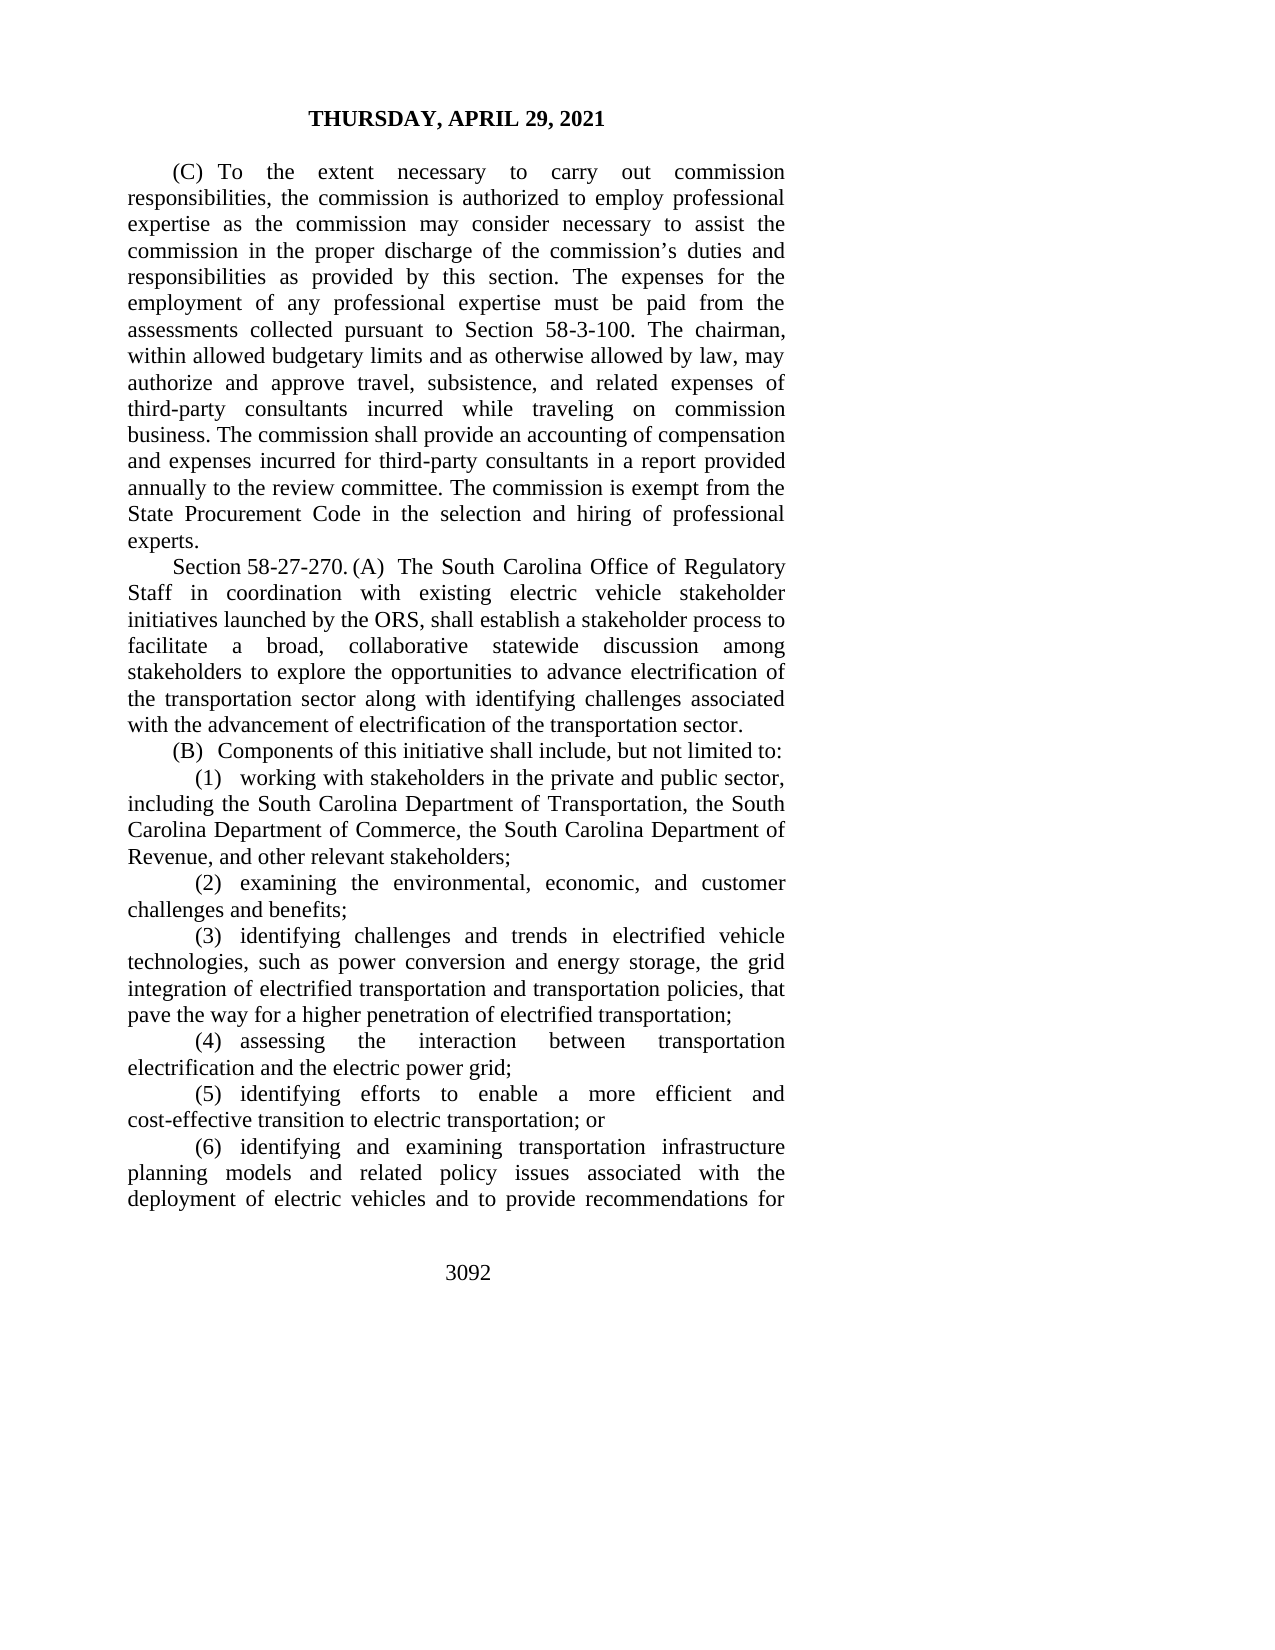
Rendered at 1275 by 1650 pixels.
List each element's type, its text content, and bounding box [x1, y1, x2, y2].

text (5) identifying efforts to enable a more efficient and cost-effective transition to electric transportation; or [127, 1080, 786, 1133]
text (1) working with stakeholders in the private and public sector, including the South Carolina Department of Transportation, the South Carolina Department of Commerce, the South Carolina Department of Revenue, and other relevant stakeholders; [127, 764, 786, 869]
text (B) Components of this initiative shall include, but not limited to: [127, 737, 786, 764]
text (4) assessing the interaction between transportation electrification and the electric power grid; [127, 1027, 786, 1080]
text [127, 1133, 786, 1212]
text (3) identifying challenges and trends in electrified vehicle technologies, such as power conversion and energy storage, the grid integration of electrified transportation and transportation policies, that pave the way for a higher penetration of electrified transportation; [127, 922, 786, 1027]
text (C) To the extent necessary to carry out commission responsibilities, the commission is authorized to employ professional expertise as the commission may consider necessary to assist the commission in the proper discharge of the commission’s duties and responsibilities as provided by this section. The expenses for the employment of any professional expertise must be paid from the assessments collected pursuant to Section 58-3-100. The chairman, within allowed budgetary limits and as otherwise allowed by law, may authorize and approve travel, subsistence, and related expenses of third-party consultants incurred while traveling on commission business. The commission shall provide an accounting of compensation and expenses incurred for third-party consultants in a report provided annually to the review committee. The commission is exempt from the State Procurement Code in the selection and hiring of professional experts. [127, 158, 786, 553]
text (2) examining the environmental, economic, and customer challenges and benefits; [127, 869, 786, 922]
text Section 58-27-270. (A) The South Carolina Office of Regulatory Staff in coordination with existing electric vehicle stakeholder initiatives launched by the ORS, shall establish a stakeholder process to facilitate a broad, collaborative statewide discussion among stakeholders to explore the opportunities to advance electrification of the transportation sector along with identifying challenges associated with the advancement of electrification of the transportation sector. [127, 553, 786, 737]
